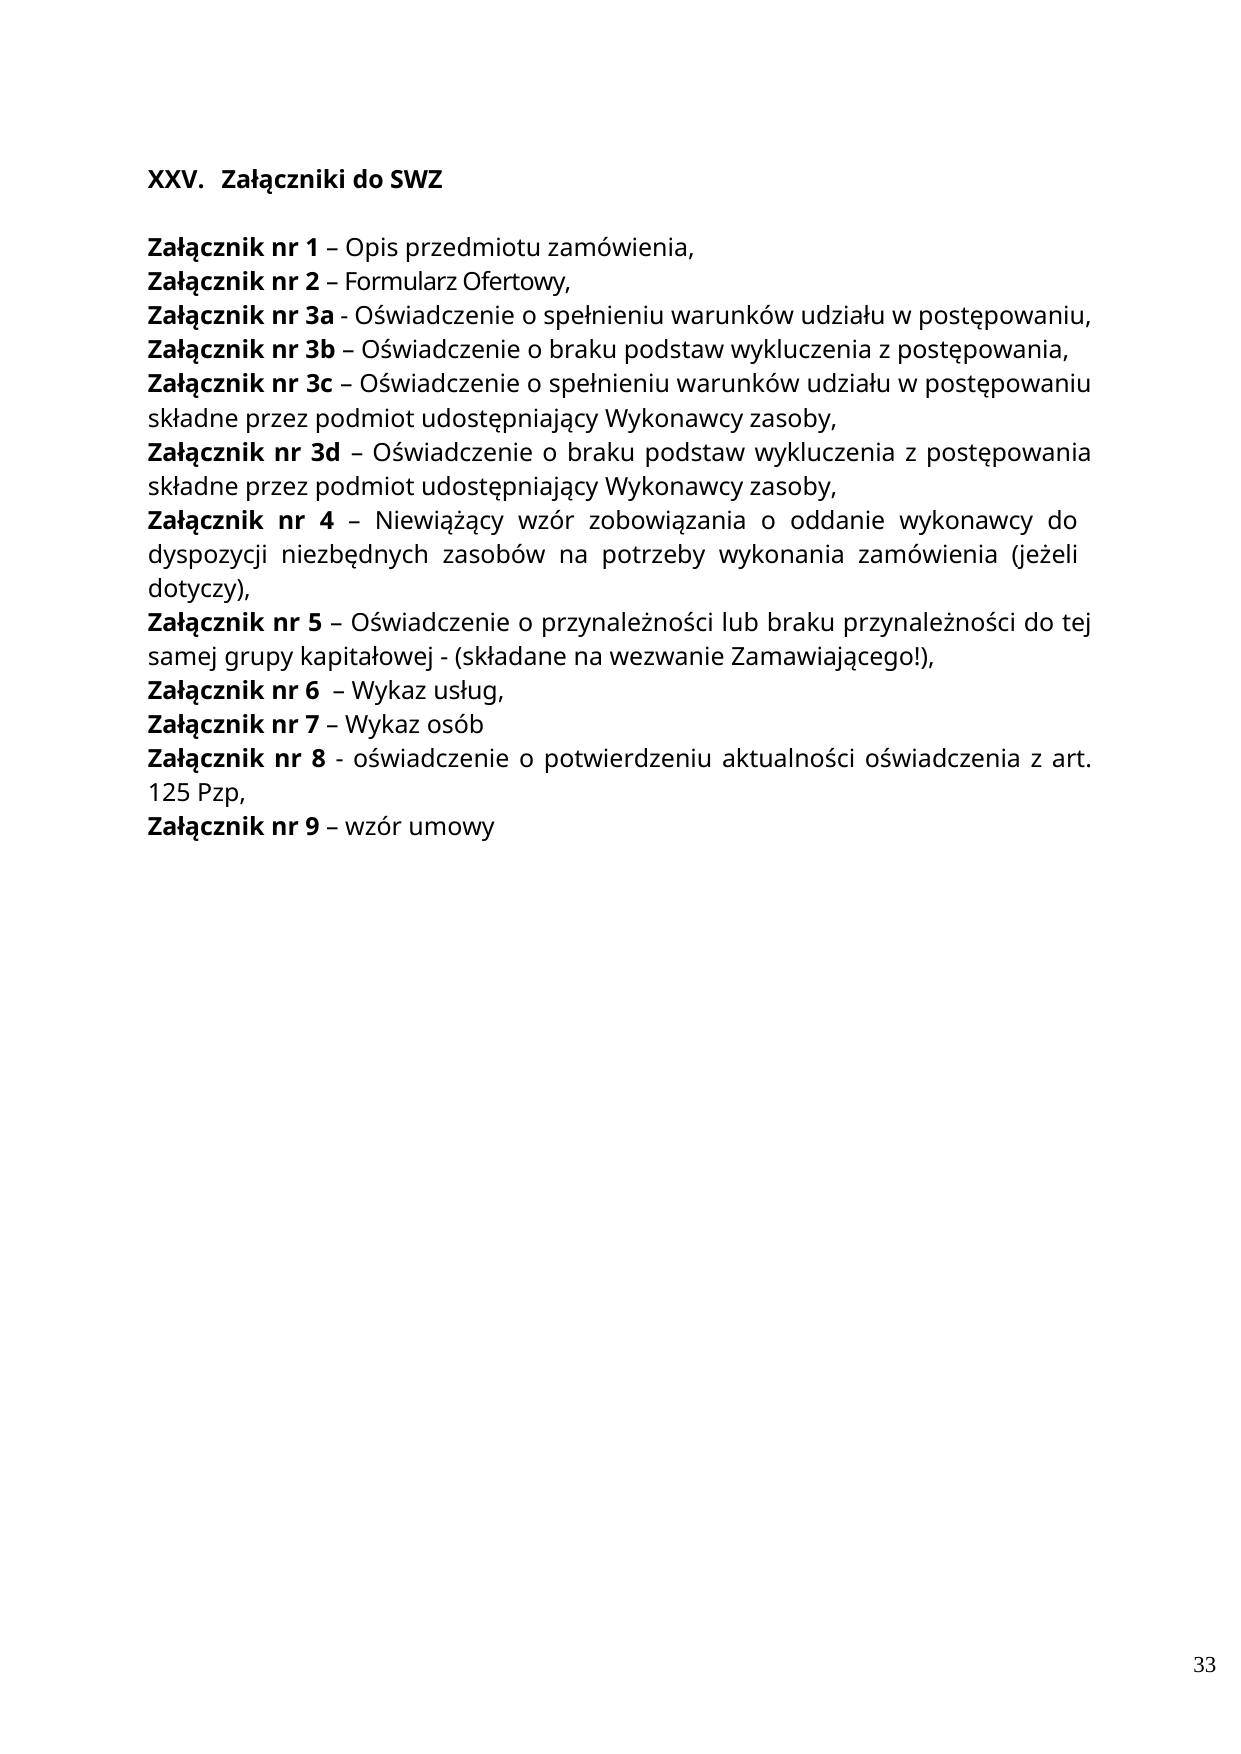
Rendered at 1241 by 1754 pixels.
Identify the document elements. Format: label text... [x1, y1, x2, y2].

text Załącznik nr 1 – Opis przedmiotu zamówienia, [148, 230, 1093, 264]
text Załącznik nr 8 - oświadczenie o potwierdzeniu aktualności oświadczenia z art. 125 Pzp, [148, 741, 1093, 809]
text Załączniki do SWZ [148, 162, 1093, 196]
text Załącznik nr 3c – Oświadczenie o spełnieniu warunków udziału w postępowaniu składne przez podmiot udostępniający Wykonawcy zasoby, [148, 366, 1093, 434]
text Załącznik nr 3d – Oświadczenie o braku podstaw wykluczenia z postępowania składne przez podmiot udostępniający Wykonawcy zasoby, [148, 434, 1093, 502]
text Załącznik nr 7 – Wykaz osób [148, 707, 1093, 741]
text Załącznik nr 2 – Formularz Ofertowy, [148, 264, 1093, 298]
text Załącznik nr 3b – Oświadczenie o braku podstaw wykluczenia z postępowania, [148, 332, 1093, 366]
text Załącznik nr 6 – Wykaz usług, [148, 673, 1093, 707]
text Załącznik nr 5 – Oświadczenie o przynależności lub braku przynależności do tej samej grupy kapitałowej - (składane na wezwanie Zamawiającego!), [148, 604, 1093, 673]
text Załącznik nr 4 – Niewiążący wzór zobowiązania o oddanie wykonawcy do dyspozycji niezbędnych zasobów na potrzeby wykonania zamówienia (jeżeli dotyczy), [148, 502, 1078, 604]
text Załącznik nr 9 – wzór umowy [148, 809, 1093, 843]
text Załącznik nr 3a - Oświadczenie o spełnieniu warunków udziału w postępowaniu, [148, 298, 1093, 332]
